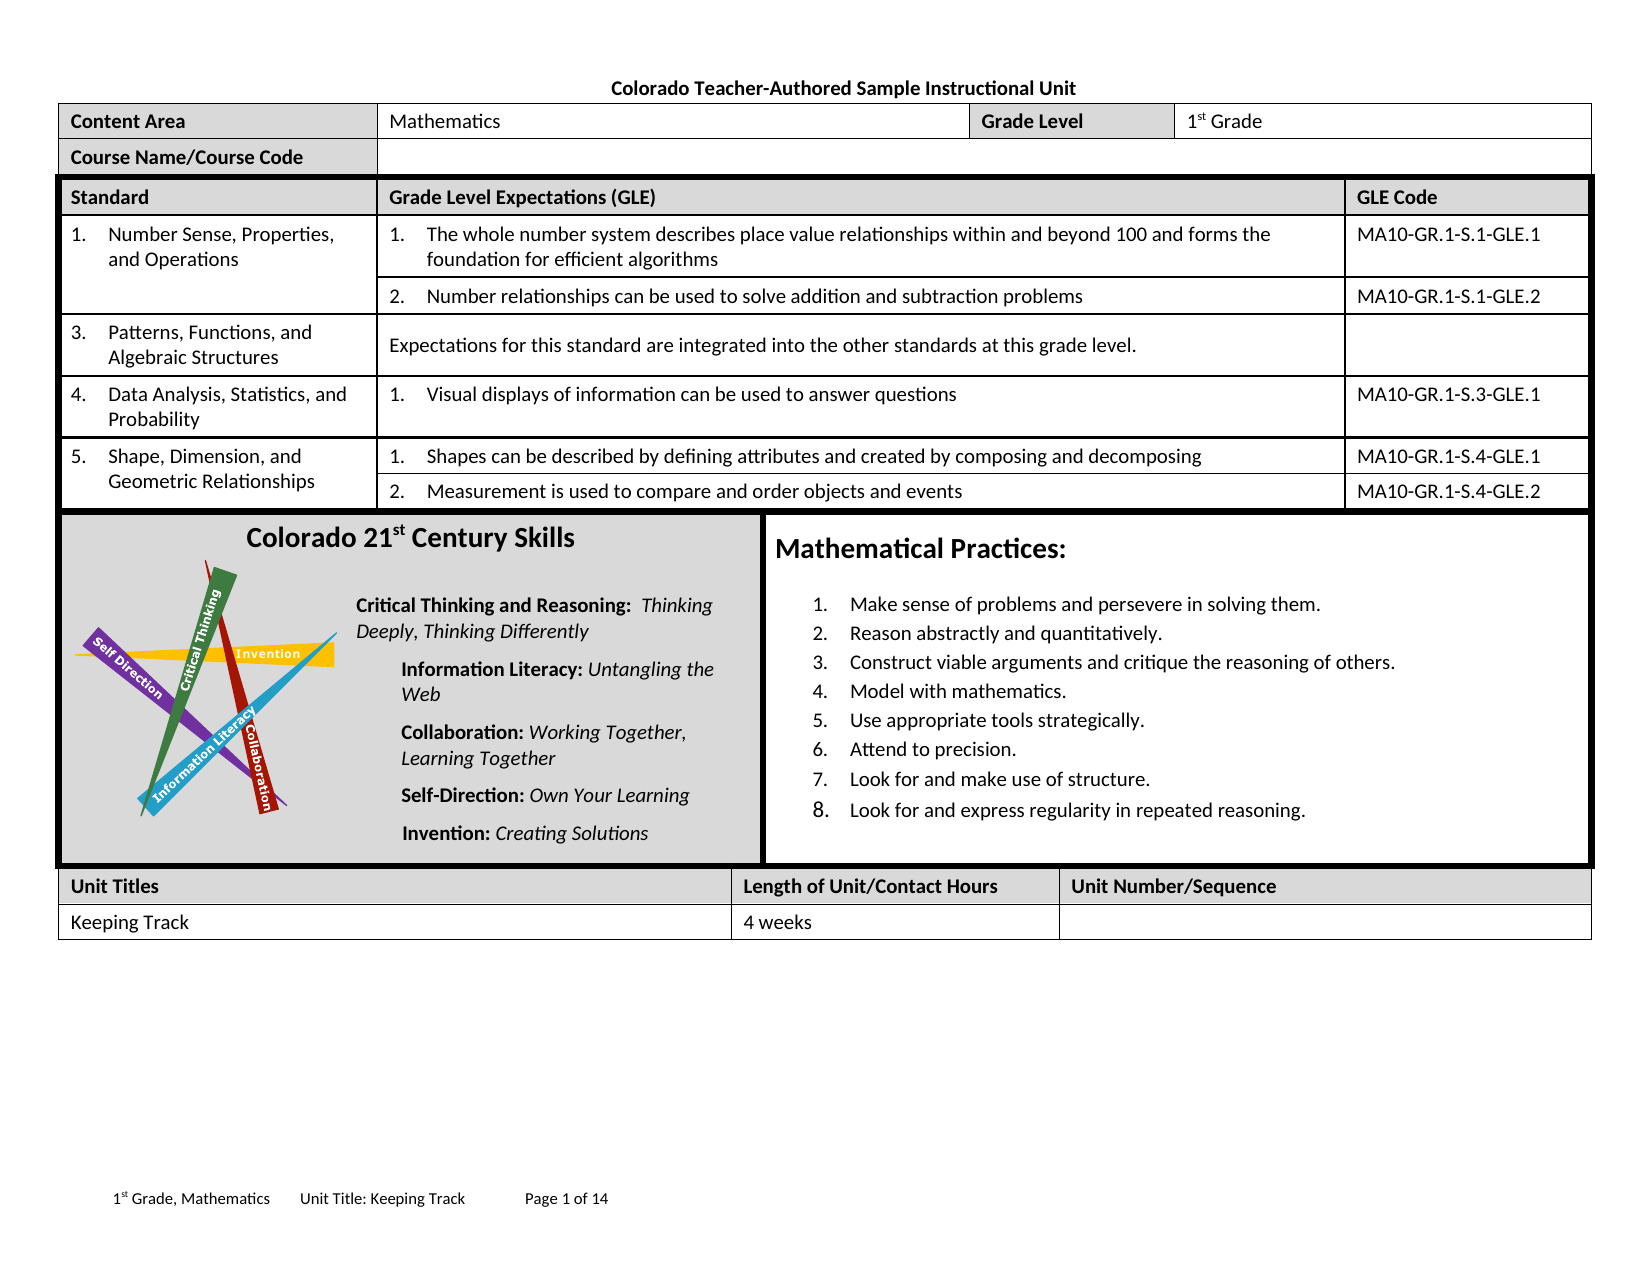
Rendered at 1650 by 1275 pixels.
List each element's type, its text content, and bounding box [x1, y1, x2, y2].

table_cell The whole number system describes place value relationships within and beyond 100 and forms the foundation for efficient algorithms [378, 216, 1344, 276]
table_cell Standard [62, 180, 376, 214]
table_cell [1060, 905, 1591, 939]
table_cell Course Name/Course Code [59, 139, 377, 174]
table_header 1st Grade [1175, 104, 1591, 138]
table_cell Number relationships can be used to solve addition and subtraction problems [378, 278, 1344, 313]
table_cell Shapes can be described by defining attributes and created by composing and decomposing [378, 439, 1344, 473]
table_header Mathematics [378, 104, 969, 138]
table_cell Expectations for this standard are integrated into the other standards at this grade level. [378, 315, 1344, 374]
table_cell Shape, Dimension, and Geometric Relationships [62, 439, 376, 508]
table_cell MA10-GR.1-S.4-GLE.1 [1346, 439, 1588, 473]
table_cell Number Sense, Properties, and Operations [62, 216, 376, 313]
table_cell MA10-GR.1-S.3-GLE.1 [1346, 377, 1588, 436]
table_cell Colorado 21st Century Skills Critical Thinking and Reasoning: Thinking Deeply, Thinking Differently Information Literacy: Untangling the Web Collaboration: Working Together, Learning Together Self-Direction: Own Your Learning Invention: Creating Solutions [62, 515, 760, 863]
table_cell Grade Level Expectations (GLE) [378, 180, 1344, 214]
table_cell Unit Number/Sequence [1060, 869, 1591, 903]
table_cell Patterns, Functions, and Algebraic Structures [62, 315, 376, 374]
table_header Grade Level [970, 104, 1174, 138]
table_cell GLE Code [1346, 180, 1588, 214]
table_cell MA10-GR.1-S.4-GLE.2 [1346, 474, 1588, 508]
table_cell Unit Titles [59, 869, 731, 903]
table_cell Data Analysis, Statistics, and Probability [62, 377, 376, 436]
table_cell MA10-GR.1-S.1-GLE.2 [1346, 278, 1588, 313]
table_cell Keeping Track [59, 905, 731, 939]
table_cell 4 weeks [732, 905, 1059, 939]
table_cell Mathematical Practices: Make sense of problems and persevere in solving them. Reason abstractly and quantitatively. Construct viable arguments and critique the reasoning of others. Model with mathematics. Use appropriate tools strategically. Attend to precision. Look for and make use of structure. Look for and express regularity in repeated reasoning. [766, 515, 1588, 863]
table_cell Measurement is used to compare and order objects and events [378, 474, 1344, 508]
table_cell MA10-GR.1-S.1-GLE.1 [1346, 216, 1588, 276]
table_cell [1346, 315, 1588, 374]
table_cell Length of Unit/Contact Hours [732, 869, 1059, 903]
table_cell Visual displays of information can be used to answer questions [378, 377, 1344, 436]
table_cell [378, 139, 1591, 174]
table_header Content Area [59, 104, 377, 138]
